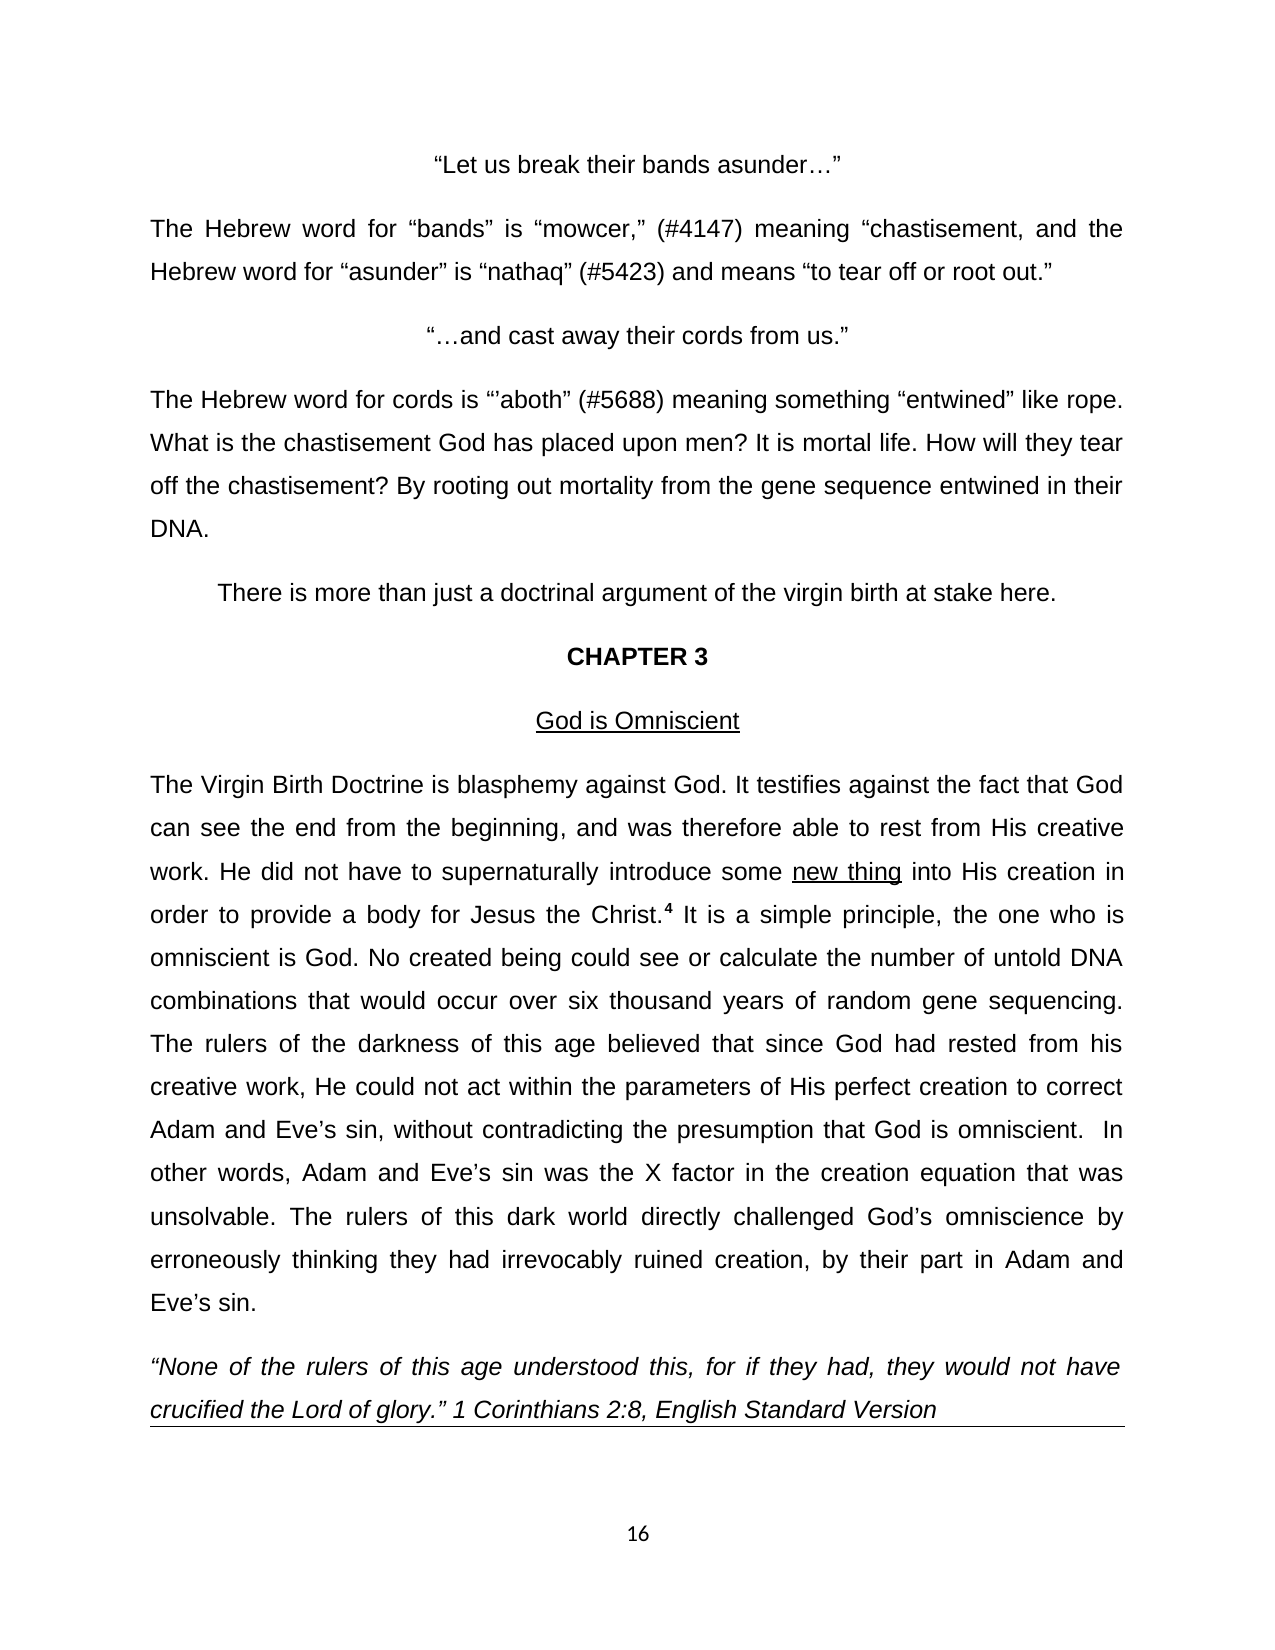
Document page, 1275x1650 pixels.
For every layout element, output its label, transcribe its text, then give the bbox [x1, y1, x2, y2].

text The Hebrew word for “bands” is “mowcer,” (#4147) meaning “chastisement, and the Hebrew word for “asunder” is “nathaq” (#5423) and means “to tear off or root out.” [150, 214, 1125, 286]
text God is Omniscient [150, 706, 1125, 735]
text The Hebrew word for cords is “’aboth” (#5688) meaning something “entwined” like rope. What is the chastisement God has placed upon men? It is mortal life. How will they tear off the chastisement? By rooting out mortality from the gene sequence entwined in their DNA. [150, 385, 1125, 543]
text “Let us break their bands asunder…” [150, 150, 1125, 179]
text The Virgin Birth Doctrine is blasphemy against God. It testifies against the fact that God can see the end from the beginning, and was therefore able to rest from His creative work. He did not have to supernaturally introduce some new thing into His creation in order to provide a body for Jesus the Christ.4 It is a simple principle, the one who is omniscient is God. No created being could see or calculate the number of untold DNA combinations that would occur over six thousand years of random gene sequencing. The rulers of the darkness of this age believed that since God had rested from his creative work, He could not act within the parameters of His perfect creation to correct Adam and Eve’s sin, without contradicting the presumption that God is omniscient. In other words, Adam and Eve’s sin was the X factor in the creation equation that was unsolvable. The rulers of this dark world directly challenged God’s omniscience by erroneously thinking they had irrevocably ruined creation, by their part in Adam and Eve’s sin. [150, 770, 1125, 1316]
text There is more than just a doctrinal argument of the virgin birth at stake here. [150, 578, 1125, 607]
text CHAPTER 3 [150, 642, 1125, 671]
text “…and cast away their cords from us.” [150, 321, 1125, 350]
text “None of the rulers of this age understood this, for if they had, they would not have crucified the Lord of glory.” 1 Corinthians 2:8, English Standard Version [150, 1352, 1125, 1426]
